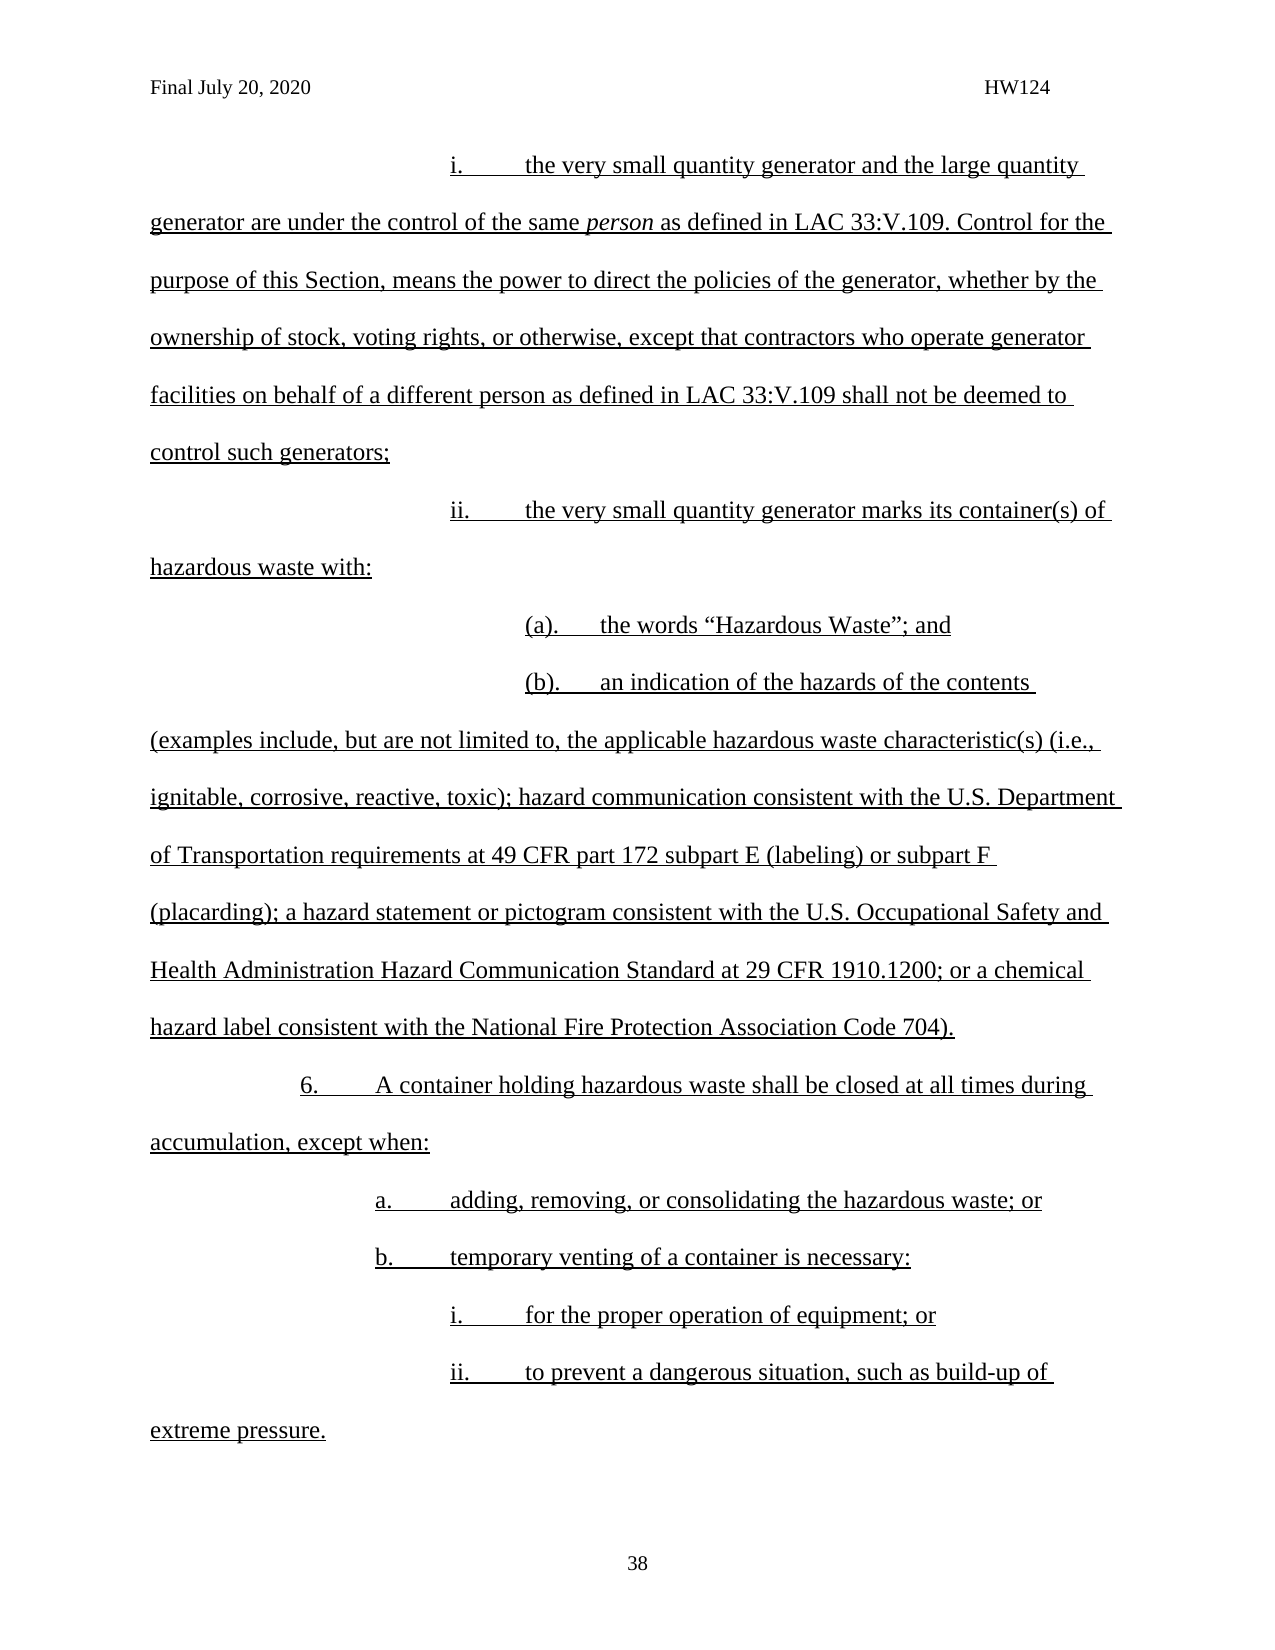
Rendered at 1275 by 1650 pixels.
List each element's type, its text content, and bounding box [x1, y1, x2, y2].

text b. temporary venting of a container is necessary: [150, 1242, 1125, 1271]
text ii. to prevent a dangerous situation, such as build-up of extreme pressure. [150, 1357, 1125, 1444]
text (b). an indication of the hazards of the contents (examples include, but are not limited to, the applicable hazardous waste characteristic(s) (i.e., ignitable, corrosive, reactive, toxic); hazard communication consistent with the U.S. Department of Transportation requirements at 49 CFR part 172 subpart E (labeling) or subpart F (placarding); a hazard statement or pictogram consistent with the U.S. Occupational Safety and Health Administration Hazard Communication Standard at 29 CFR 1910.1200; or a chemical hazard label consistent with the National Fire Protection Association Code 704). [150, 667, 1125, 1041]
text a. adding, removing, or consolidating the hazardous waste; or [150, 1185, 1125, 1214]
text ii. the very small quantity generator marks its container(s) of hazardous waste with: [150, 495, 1125, 581]
text (a). the words “Hazardous Waste”; and [150, 610, 1125, 639]
text i. the very small quantity generator and the large quantity generator are under the control of the same person as defined in LAC 33:V.109. Control for the purpose of this Section, means the power to direct the policies of the generator, whether by the ownership of stock, voting rights, or otherwise, except that contractors who operate generator facilities on behalf of a different person as defined in LAC 33:V.109 shall not be deemed to control such generators; [150, 150, 1125, 466]
text i. for the proper operation of equipment; or [150, 1300, 1125, 1329]
text 6. A container holding hazardous waste shall be closed at all times during accumulation, except when: [150, 1070, 1125, 1156]
